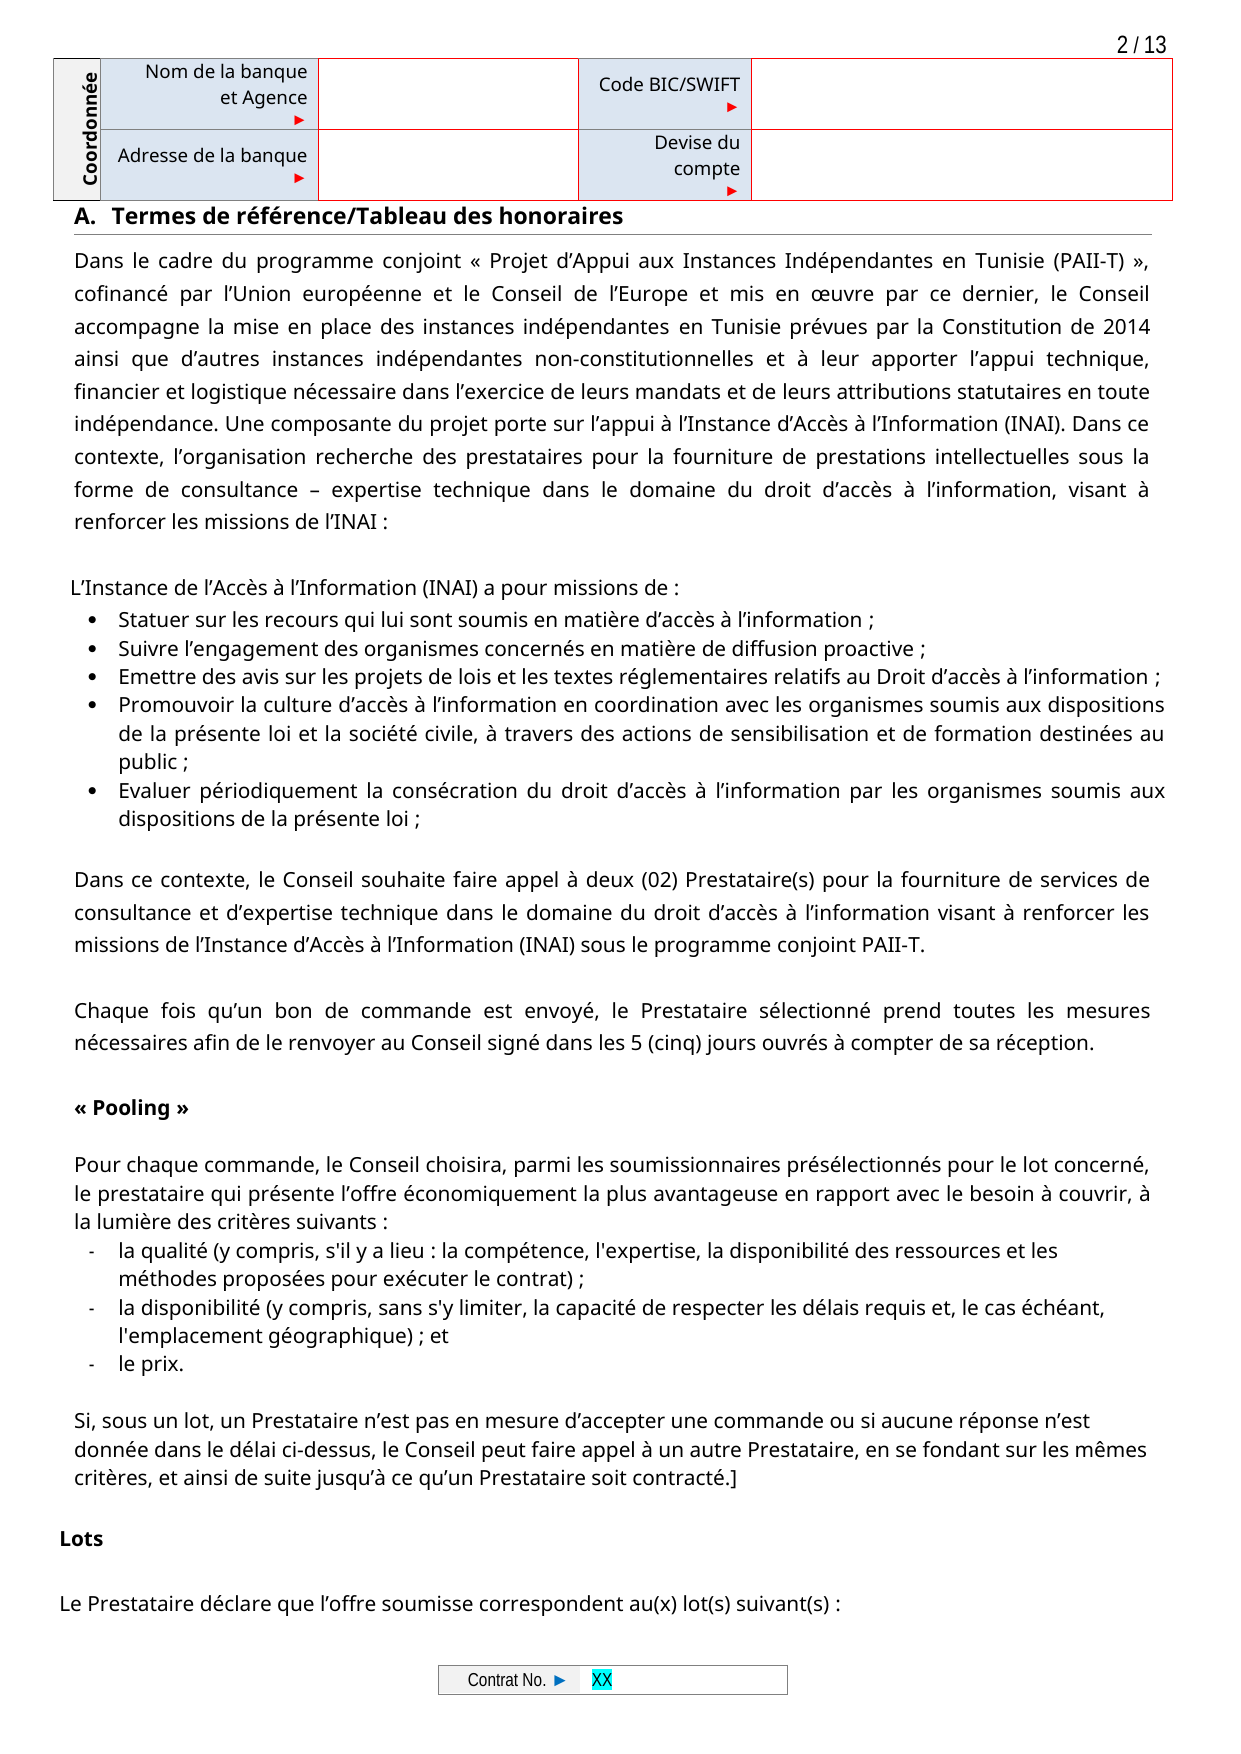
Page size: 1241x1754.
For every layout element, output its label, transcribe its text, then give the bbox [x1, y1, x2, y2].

table_cell Devise du compte ► [579, 130, 751, 200]
list Promouvoir la culture d’accès à l’information en coordination avec les organismes soumis aux dispositions de la présente loi et la société civile, à travers des actions de sensibilisation et de formation destinées au public ; [89, 691, 1166, 776]
list Suivre l’engagement des organismes concernés en matière de diffusion proactive ; [89, 634, 1166, 662]
table_cell [319, 59, 578, 129]
text Dans ce contexte, le Conseil souhaite faire appel à deux (02) Prestataire(s) pour la fourniture de services de consultance et d’expertise technique dans le domaine du droit d’accès à l’information visant à renforcer les missions de l’Instance d’Accès à l’Information (INAI) sous le programme conjoint PAII-T. [74, 865, 1152, 959]
list Termes de référence/Tableau des honoraires [74, 201, 1152, 234]
list le prix. [89, 1349, 1152, 1378]
table_cell Nom de la banque et Agence ► [101, 59, 318, 129]
table_cell [752, 130, 1172, 200]
text Dans le cadre du programme conjoint « Projet d’Appui aux Instances Indépendantes en Tunisie (PAII-T) », cofinancé par l’Union européenne et le Conseil de l’Europe et mis en œuvre par ce dernier, le Conseil accompagne la mise en place des instances indépendantes en Tunisie prévues par la Constitution de 2014 ainsi que d’autres instances indépendantes non-constitutionnelles et à leur apporter l’appui technique, financier et logistique nécessaire dans l’exercice de leurs mandats et de leurs attributions statutaires en toute indépendance. Une composante du projet porte sur l’appui à l’Instance d’Accès à l’Information (INAI). Dans ce contexte, l’organisation recherche des prestataires pour la fourniture de prestations intellectuelles sous la forme de consultance – expertise technique dans le domaine du droit d’accès à l’information, visant à renforcer les missions de l’INAI : [74, 247, 1152, 536]
list Evaluer périodiquement la consécration du droit d’accès à l’information par les organismes soumis aux dispositions de la présente loi ; [89, 776, 1166, 833]
table_cell Adresse de la banque ► [101, 130, 318, 200]
list la qualité (y compris, s'il y a lieu : la compétence, l'expertise, la disponibilité des ressources et les méthodes proposées pour exécuter le contrat) ; [89, 1236, 1152, 1293]
table_cell Code BIC/SWIFT ► [579, 59, 751, 129]
text « Pooling » [74, 1093, 1152, 1122]
list la disponibilité (y compris, sans s'y limiter, la capacité de respecter les délais requis et, le cas échéant, l'emplacement géographique) ; et [89, 1293, 1152, 1349]
text Lots [59, 1524, 1166, 1553]
table_cell [752, 59, 1172, 129]
text Pour chaque commande, le Conseil choisira, parmi les soumissionnaires présélectionnés pour le lot concerné, le prestataire qui présente l’offre économiquement la plus avantageuse en rapport avec le besoin à couvrir, à la lumière des critères suivants : [74, 1150, 1152, 1236]
text Si, sous un lot, un Prestataire n’est pas en mesure d’accepter une commande ou si aucune réponse n’est donnée dans le délai ci-dessus, le Conseil peut faire appel à un autre Prestataire, en se fondant sur les mêmes critères, et ainsi de suite jusqu’à ce qu’un Prestataire soit contracté.] [74, 1406, 1152, 1492]
text L’Instance de l’Accès à l’Information (INAI) a pour missions de : [59, 573, 1211, 601]
list Emettre des avis sur les projets de lois et les textes réglementaires relatifs au Droit d’accès à l’information ; [89, 662, 1166, 691]
text Le Prestataire déclare que l’offre soumisse correspondent au(x) lot(s) suivant(s) : [59, 1589, 1166, 1618]
table_cell [319, 130, 578, 200]
list Statuer sur les recours qui lui sont soumis en matière d’accès à l’information ; [89, 605, 1166, 634]
text Chaque fois qu’un bon de commande est envoyé, le Prestataire sélectionné prend toutes les mesures nécessaires afin de le renvoyer au Conseil signé dans les 5 (cinq) jours ouvrés à compter de sa réception. [74, 996, 1152, 1057]
